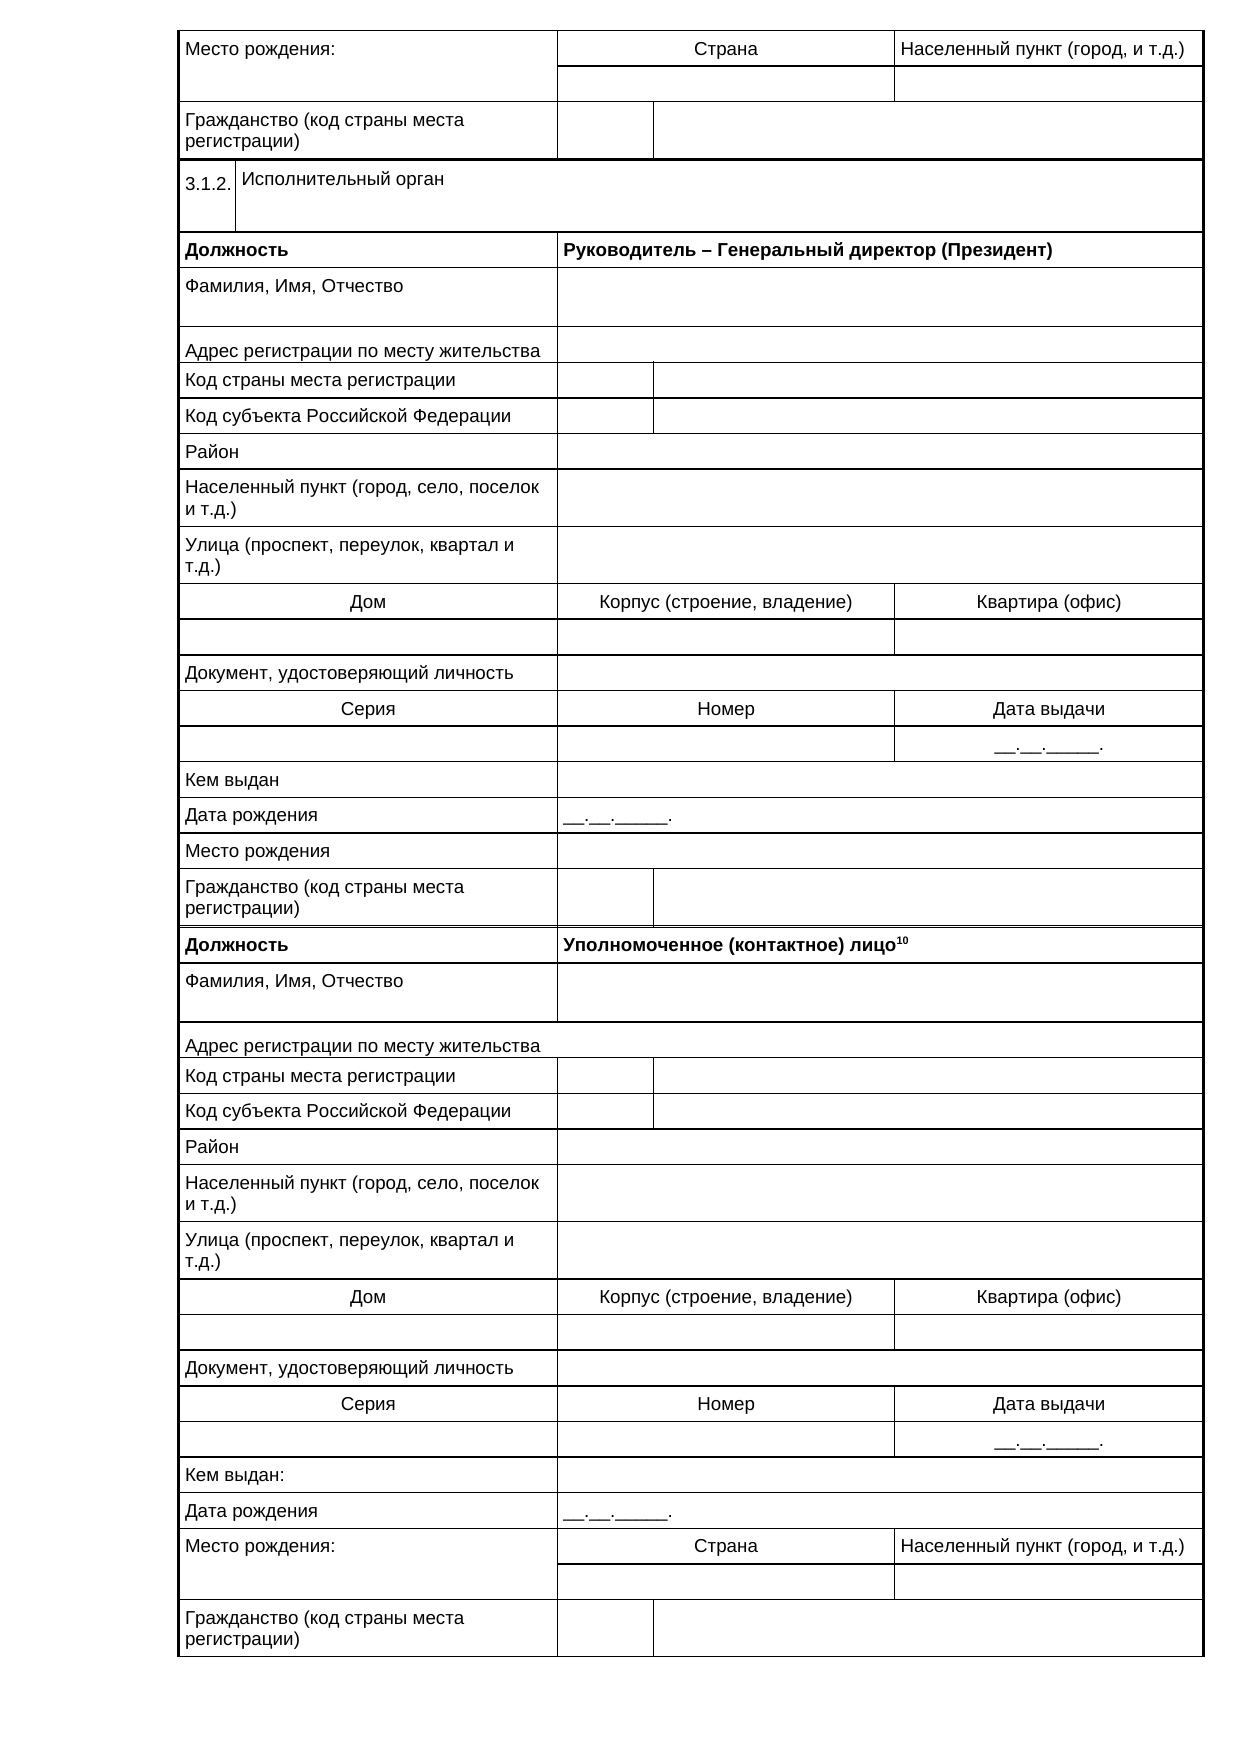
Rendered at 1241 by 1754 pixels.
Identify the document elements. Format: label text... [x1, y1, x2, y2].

table_cell Дом [180, 1280, 557, 1314]
table_cell Дата выдачи [895, 1387, 1202, 1421]
table_cell [654, 363, 1202, 397]
table_cell Код страны места регистрации [180, 1058, 557, 1092]
table_cell [558, 964, 1202, 1021]
table_cell [558, 363, 653, 397]
table_cell [558, 399, 653, 433]
table_cell Квартира (офис) [895, 584, 1202, 618]
table_cell Код субъекта Российской Федерации [180, 399, 557, 433]
table_cell [654, 869, 1202, 925]
table_cell [180, 620, 557, 654]
table_cell Гражданство (код страны места регистрации) [180, 1600, 557, 1656]
table_cell [180, 1315, 557, 1349]
table_cell [558, 1165, 1202, 1221]
table_cell Документ, удостоверяющий личность [180, 1351, 557, 1385]
table_cell Квартира (офис) [895, 1280, 1202, 1314]
table_cell [558, 327, 1202, 361]
table_cell Кем выдан [180, 762, 557, 796]
table_cell [558, 834, 1202, 868]
table_cell [558, 1565, 894, 1599]
table_cell [558, 762, 1202, 796]
table_cell Район [180, 434, 557, 468]
table_cell Гражданство (код страны места регистрации) [180, 869, 557, 925]
table_cell Место рождения: [180, 31, 557, 101]
table_cell Руководитель – Генеральный директор (Президент) [558, 233, 1202, 267]
table_cell Место рождения [180, 834, 557, 868]
table_cell Населенный пункт (город, село, поселок и т.д.) [180, 470, 557, 526]
table_cell [558, 620, 894, 654]
table_cell [654, 399, 1202, 433]
table_cell Адрес регистрации по месту жительства [180, 1023, 1202, 1057]
table_cell Адрес регистрации по месту жительства [180, 327, 557, 361]
table_cell Должность [180, 233, 557, 267]
table_cell Населенный пункт (город, и т.д.) [895, 1529, 1202, 1563]
table_cell Дата рождения [180, 1493, 557, 1527]
table_cell Гражданство (код страны места регистрации) [180, 102, 557, 158]
table_cell Уполномоченное (контактное) лицо10 [558, 928, 1202, 962]
table_cell Место рождения: [180, 1529, 557, 1599]
table_cell Фамилия, Имя, Отчество [180, 964, 557, 1021]
table_cell [558, 102, 653, 158]
table_cell [558, 434, 1202, 468]
table_cell Населенный пункт (город, и т.д.) [895, 31, 1202, 65]
table_cell Дата выдачи [895, 691, 1202, 725]
table_cell [654, 1600, 1202, 1656]
table_cell [895, 67, 1202, 101]
table_cell [654, 1094, 1202, 1128]
table_cell [180, 161, 235, 231]
table_cell Исполнительный орган [236, 161, 1202, 231]
table_cell Дата рождения [180, 798, 557, 832]
table_cell [558, 268, 1202, 326]
table_cell Документ, удостоверяющий личность [180, 656, 557, 689]
table_cell Корпус (строение, владение) [558, 1280, 894, 1314]
table_cell [895, 620, 1202, 654]
table_cell [558, 869, 653, 925]
table_cell [895, 1315, 1202, 1349]
table_cell [558, 1130, 1202, 1164]
table_cell Код субъекта Российской Федерации [180, 1094, 557, 1128]
table_cell Номер [558, 1387, 894, 1421]
table_cell [654, 102, 1202, 158]
table_cell Код страны места регистрации [180, 363, 557, 397]
table_cell [558, 1600, 653, 1656]
table_cell Страна [558, 31, 894, 65]
table_cell __.__._____. [558, 798, 1202, 832]
table_cell Номер [558, 691, 894, 725]
table_cell Улица (проспект, переулок, квартал и т.д.) [180, 1222, 557, 1278]
table_cell Дом [180, 584, 557, 618]
table_cell [180, 727, 557, 761]
table_cell Населенный пункт (город, село, поселок и т.д.) [180, 1165, 557, 1221]
table_cell [180, 1422, 557, 1456]
table_cell [558, 1222, 1202, 1278]
table_cell [654, 1058, 1202, 1092]
table_cell Серия [180, 691, 557, 725]
table_cell Район [180, 1130, 557, 1164]
table_cell [895, 1565, 1202, 1599]
table_cell [558, 1094, 653, 1128]
table_cell __.__._____. [895, 1422, 1202, 1456]
table_cell __.__._____. [558, 1493, 1202, 1527]
table_cell [558, 1058, 653, 1092]
table_cell Корпус (строение, владение) [558, 584, 894, 618]
table_cell [558, 67, 894, 101]
table_cell Серия [180, 1387, 557, 1421]
table_cell [558, 656, 1202, 689]
table_cell Фамилия, Имя, Отчество [180, 268, 557, 326]
table_cell __.__._____. [895, 727, 1202, 761]
table_cell [558, 727, 894, 761]
table_cell Кем выдан: [180, 1458, 557, 1492]
table_cell [558, 1422, 894, 1456]
table_cell [558, 527, 1202, 583]
table_cell [558, 1351, 1202, 1385]
table_cell Страна [558, 1529, 894, 1563]
table_cell [558, 1458, 1202, 1492]
table_cell [558, 470, 1202, 526]
table_cell Улица (проспект, переулок, квартал и т.д.) [180, 527, 557, 583]
table_cell [558, 1315, 894, 1349]
table_cell Должность [180, 928, 557, 962]
